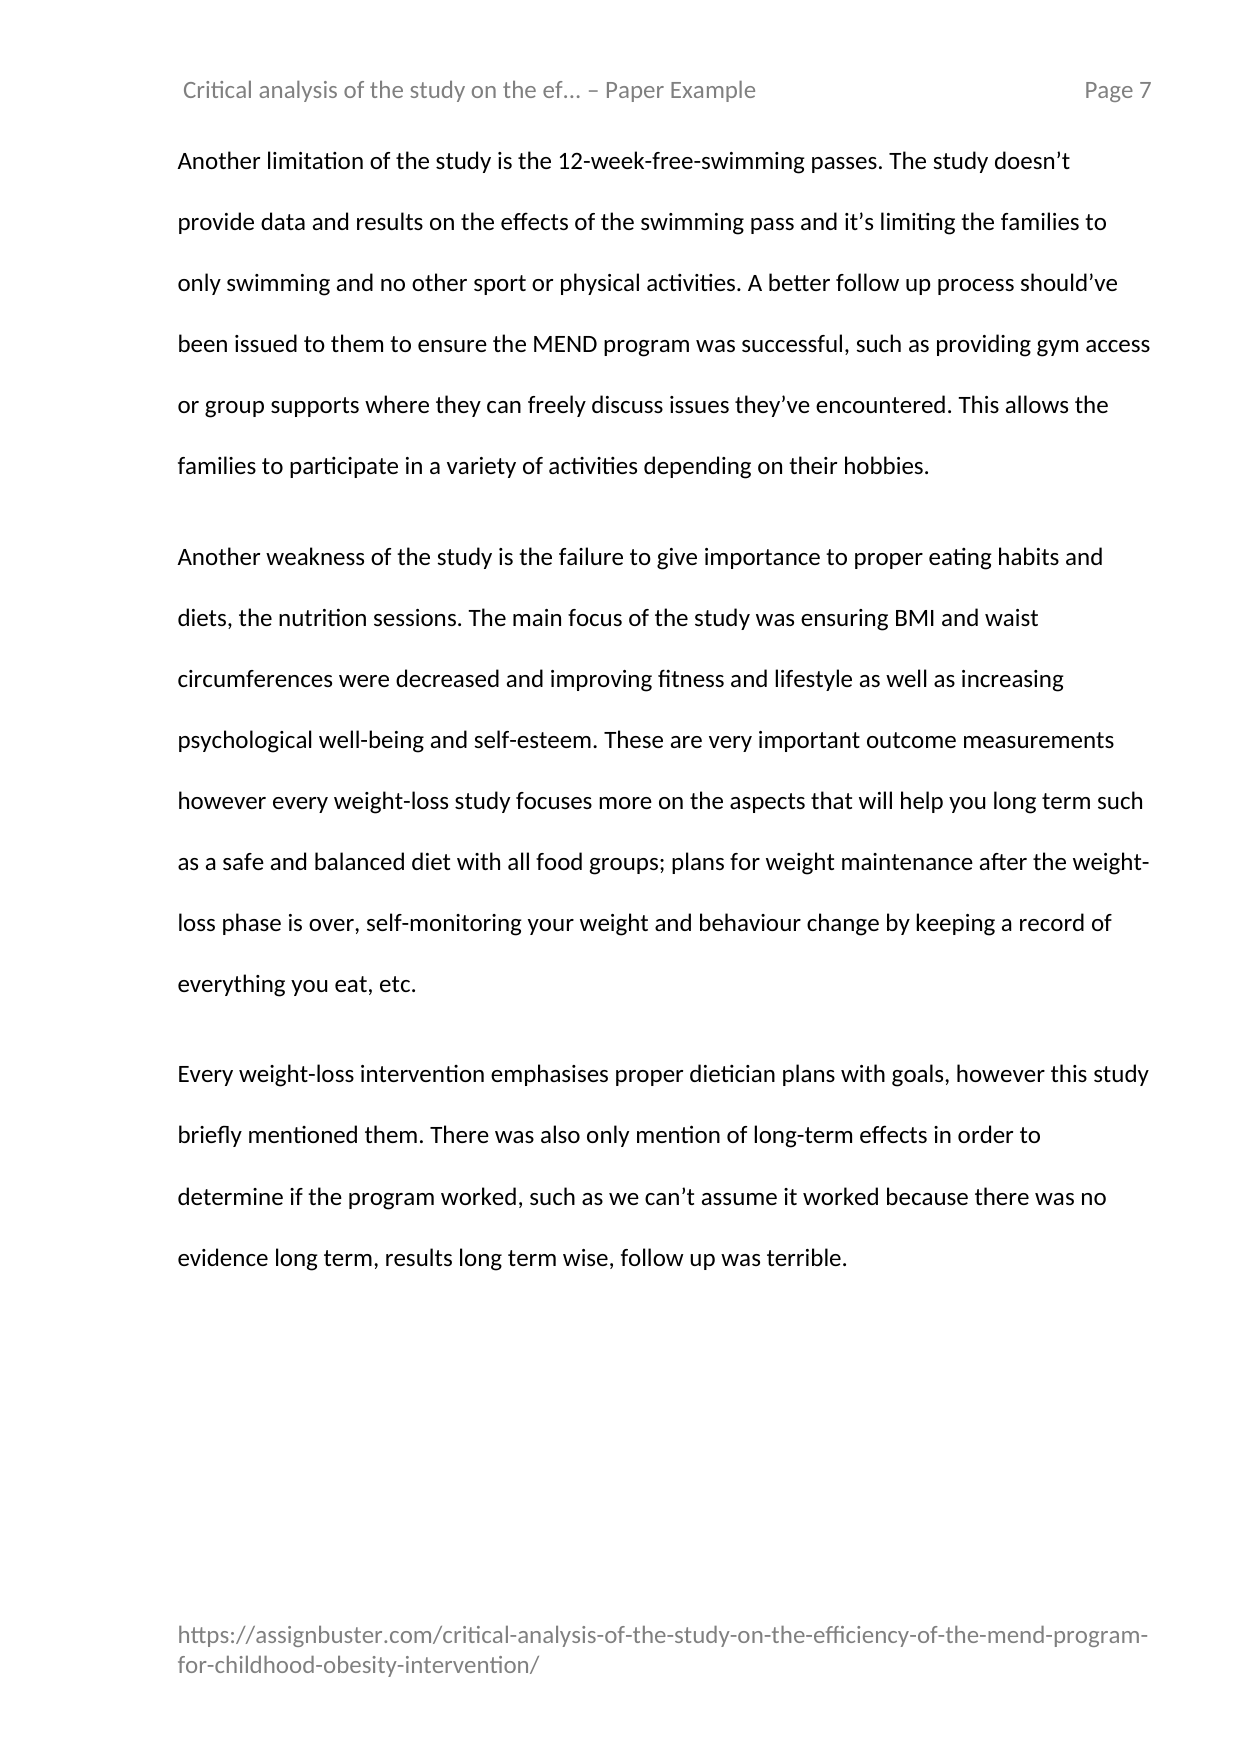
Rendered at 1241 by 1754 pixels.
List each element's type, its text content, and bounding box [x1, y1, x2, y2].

text Every weight-loss intervention emphasises proper dietician plans with goals, however this study briefly mentioned them. There was also only mention of long-term effects in order to determine if the program worked, such as we can’t assume it worked because there was no evidence long term, results long term wise, follow up was terrible. [177, 1058, 1152, 1272]
text Another limitation of the study is the 12-week-free-swimming passes. The study doesn’t provide data and results on the effects of the swimming pass and it’s limiting the families to only swimming and no other sport or physical activities. A better follow up process should’ve been issued to them to ensure the MEND program was successful, such as providing gym access or group supports where they can freely discuss issues they’ve encountered. This allows the families to participate in a variety of activities depending on their hobbies. [177, 145, 1152, 481]
text Another weakness of the study is the failure to give importance to proper eating habits and diets, the nutrition sessions. The main focus of the study was ensuring BMI and waist circumferences were decreased and improving fitness and lifestyle as well as increasing psychological well-being and self-esteem. These are very important outcome measurements however every weight-loss study focuses more on the aspects that will help you long term such as a safe and balanced diet with all food groups; plans for weight maintenance after the weight-loss phase is over, self-monitoring your weight and behaviour change by keeping a record of everything you eat, etc. [177, 541, 1152, 998]
